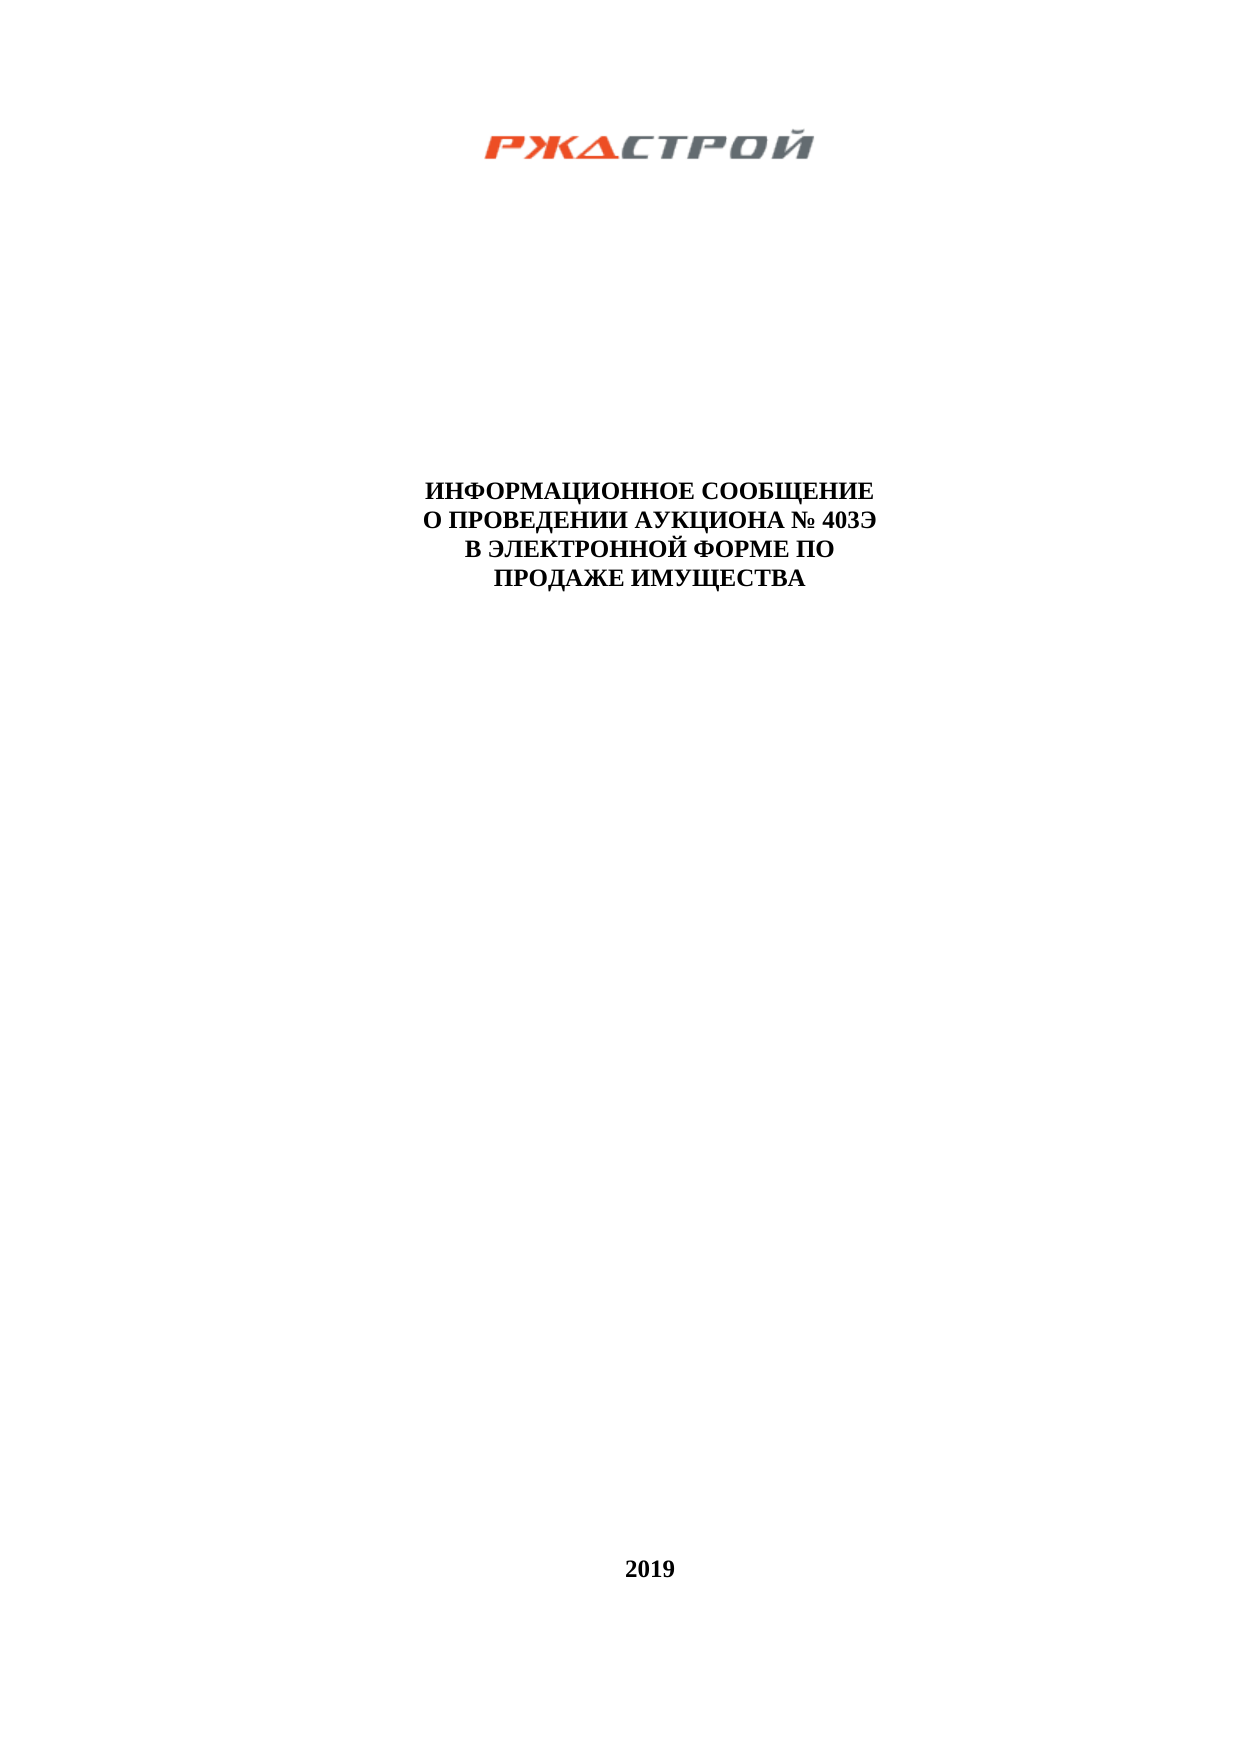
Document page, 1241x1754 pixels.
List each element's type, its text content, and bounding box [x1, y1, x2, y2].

text ИНФОРМАЦИОННОЕ СООБЩЕНИЕ [118, 476, 1181, 505]
picture [484, 128, 816, 161]
text продаже имущества [118, 563, 1181, 591]
text о проведении аукциона № 403э [118, 505, 1181, 534]
text 2019 [118, 1554, 1181, 1583]
text в электронной форме по [118, 534, 1181, 563]
